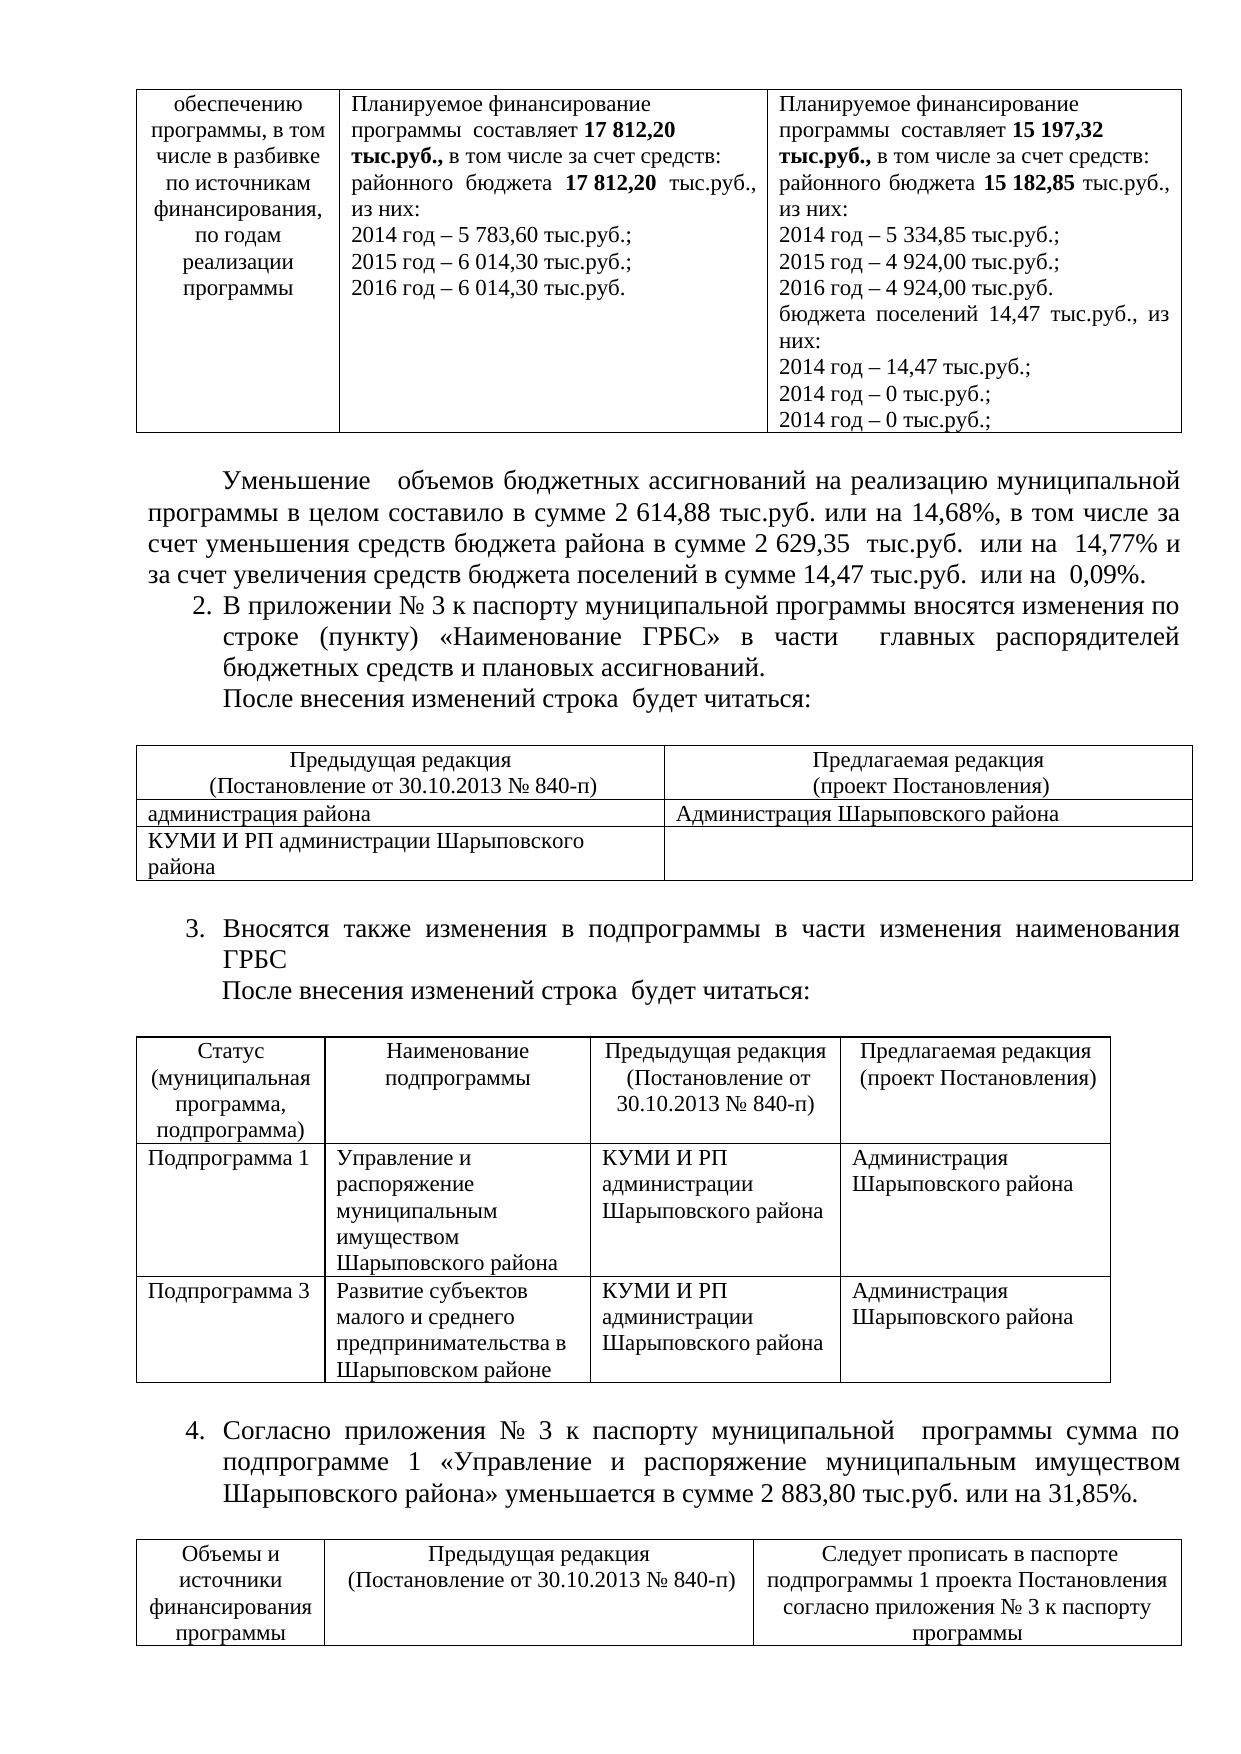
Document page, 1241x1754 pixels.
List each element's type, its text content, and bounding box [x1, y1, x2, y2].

table_header Следует прописать в паспорте подпрограммы 1 проекта Постановления согласно приложения № 3 к паспорту программы [754, 1540, 1181, 1645]
table_header Предлагаемая редакция (проект Постановления) [665, 746, 1192, 798]
table_cell администрация района [137, 800, 664, 826]
table_cell КУМИ И РП администрации Шарыповского района [137, 827, 664, 880]
table_cell [665, 827, 1192, 880]
table_header Предыдущая редакция (Постановление от 30.10.2013 № 840-п) [591, 1038, 840, 1143]
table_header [137, 1540, 324, 1645]
list Вносятся также изменения в подпрограммы в части изменения наименования ГРБС [185, 912, 1181, 974]
table_cell Планируемое финансирование программы составляет 15 197,32 тыс.руб., в том числе за счет средств: районного бюджета 15 182,85 тыс.руб., из них: 2014 год – 5 334,85 тыс.руб.; 2015 год – 4 924,00 тыс.руб.; 2016 год – 4 924,00 тыс.руб. бюджета поселений 14,47 тыс.руб., из них: 2014 год – 14,47 тыс.руб.; 2014 год – 0 тыс.руб.; 2014 год – 0 тыс.руб.; [768, 90, 1181, 432]
table_header Предыдущая редакция (Постановление от 30.10.2013 № 840-п) [137, 746, 664, 798]
text После внесения изменений строка будет читаться: [223, 682, 1181, 714]
table_cell КУМИ И РП администрации Шарыповского района [591, 1144, 840, 1276]
table_cell Планируемое финансирование программы составляет 17 812,20 тыс.руб., в том числе за счет средств: районного бюджета 17 812,20 тыс.руб., из них: 2014 год – 5 783,60 тыс.руб.; 2015 год – 6 014,30 тыс.руб.; 2016 год – 6 014,30 тыс.руб. [340, 90, 767, 432]
table_header Предлагаемая редакция (проект Постановления) [841, 1038, 1110, 1143]
text Уменьшение объемов бюджетных ассигнований на реализацию муниципальной программы в целом составило в сумме 2 614,88 тыс.руб. или на 14,68%, в том числе за счет уменьшения средств бюджета района в сумме 2 629,35 тыс.руб. или на 14,77% и за счет увеличения средств бюджета поселений в сумме 14,47 тыс.руб. или на 0,09%. [148, 464, 1181, 589]
table_cell Подпрограмма 1 [137, 1144, 324, 1276]
table_cell Подпрограмма 3 [137, 1277, 324, 1382]
table_cell Развитие субъектов малого и среднего предпринимательства в Шарыповском районе [326, 1277, 590, 1382]
text После внесения изменений строка будет читаться: [148, 974, 1181, 1005]
table_cell Администрация Шарыповского района [841, 1277, 1110, 1382]
table_cell Администрация Шарыповского района [841, 1144, 1110, 1276]
table_header Предыдущая редакция (Постановление от 30.10.2013 № 840-п) [325, 1540, 753, 1645]
table_header Статус (муниципальная программа, подпрограмма) [137, 1038, 324, 1143]
list В приложении № 3 к паспорту муниципальной программы вносятся изменения по строке (пункту) «Наименование ГРБС» в части главных распорядителей бюджетных средств и плановых ассигнований. [192, 589, 1181, 682]
table_cell Управление и распоряжение муниципальным имуществом Шарыповского района [326, 1144, 590, 1276]
table_cell Администрация Шарыповского района [665, 800, 1192, 826]
list Согласно приложения № 3 к паспорту муниципальной программы сумма по подпрограмме 1 «Управление и распоряжение муниципальным имуществом Шарыповского района» уменьшается в сумме 2 883,80 тыс.руб. или на 31,85%. [185, 1414, 1181, 1508]
table_header Наименование подпрограммы [326, 1038, 590, 1143]
table_cell КУМИ И РП администрации Шарыповского района [591, 1277, 840, 1382]
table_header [137, 90, 339, 432]
